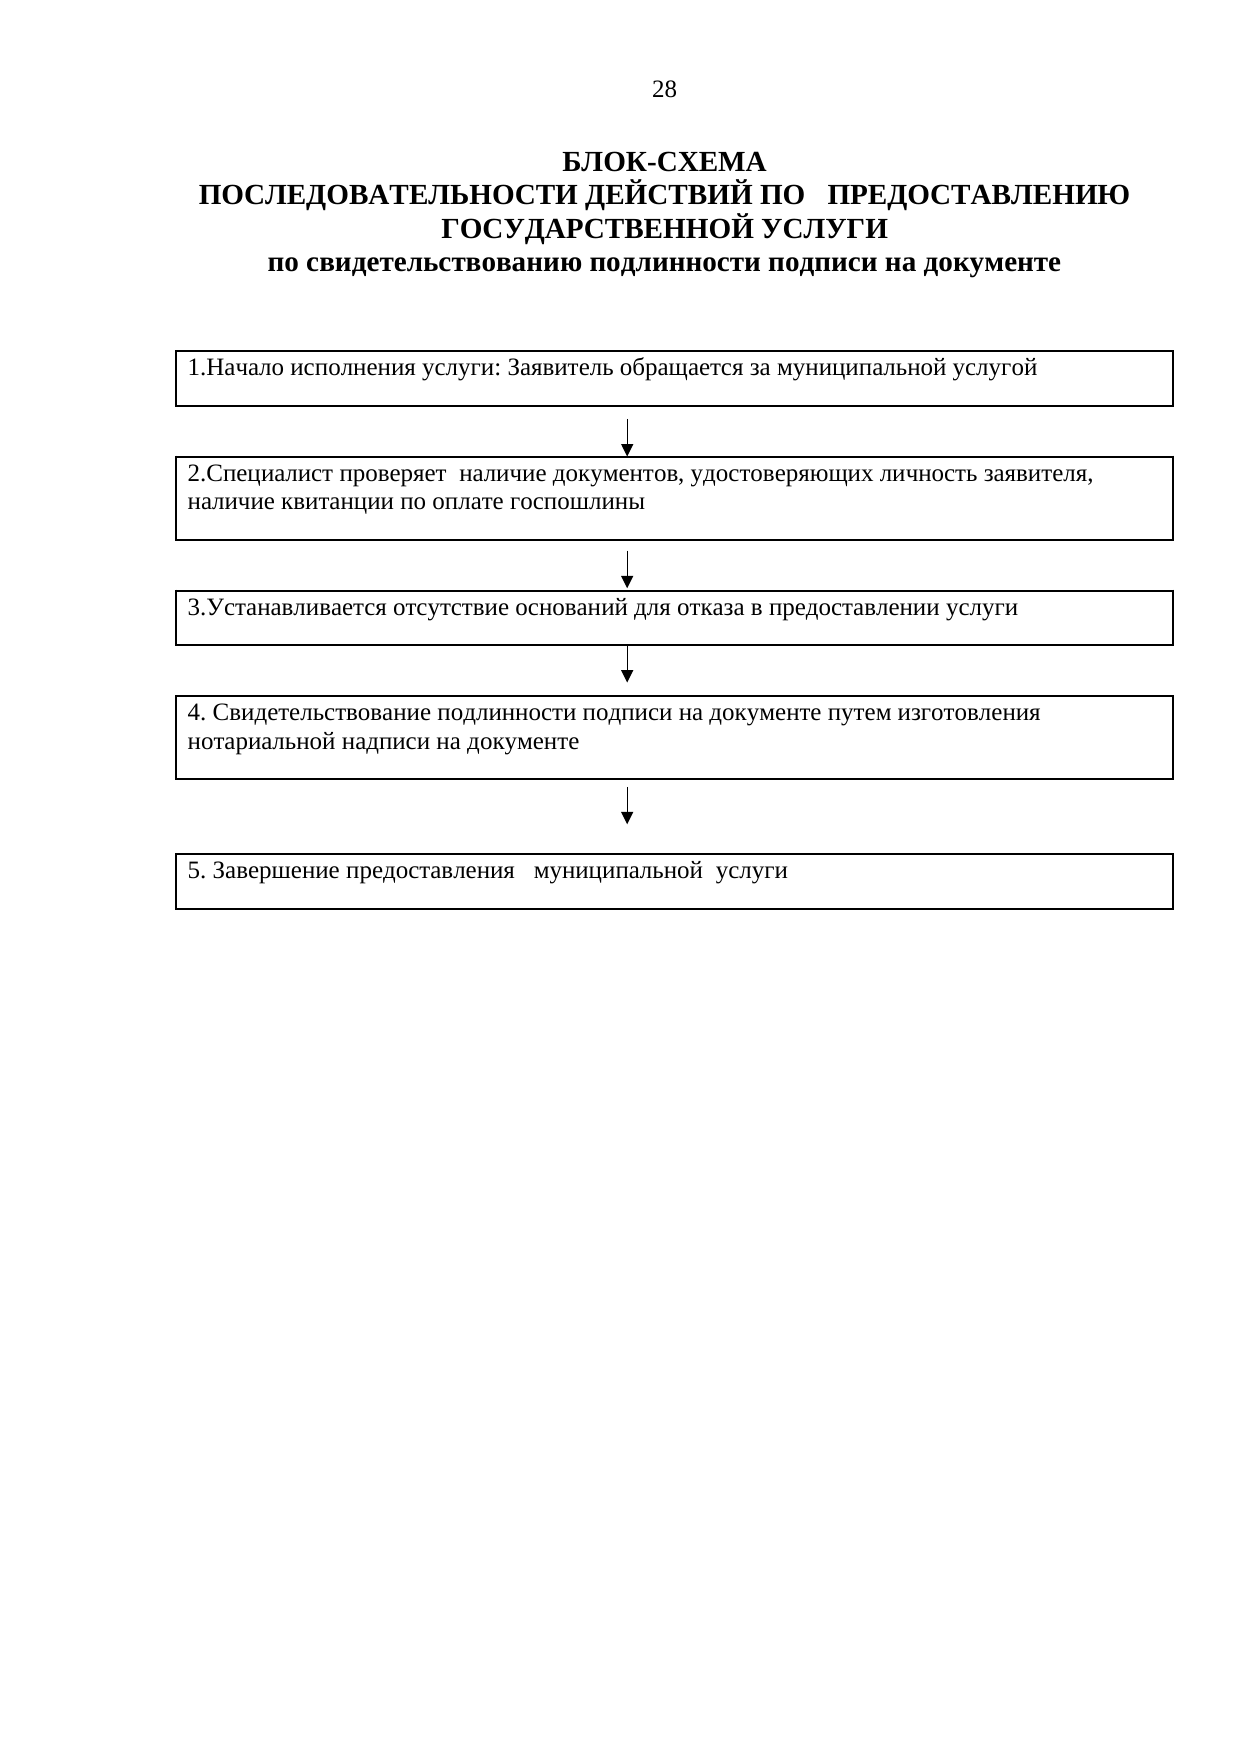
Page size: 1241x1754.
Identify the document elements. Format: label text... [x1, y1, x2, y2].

table_header 4. Свидетельствование подлинности подписи на документе путем изготовления нотариальной надписи на документе [177, 697, 1172, 778]
table_header 5. Завершение предоставления муниципальной услуги [177, 855, 1172, 907]
table_header 2.Специалист проверяет наличие документов, удостоверяющих личность заявителя, наличие квитанции по оплате госпошлины [177, 458, 1172, 538]
table_header 3.Устанавливается отсутствие оснований для отказа в предоставлении услуги [177, 592, 1172, 644]
text БЛОК-СХЕМА ПОСЛЕДОВАТЕЛЬНОСТИ ДЕЙСТВИЙ ПО ПРЕДОСТАВЛЕНИЮ ГОСУДАРСТВЕННОЙ УСЛУГИ по свидетельствованию подлинности подписи на документе [177, 144, 1152, 278]
table_header 1.Начало исполнения услуги: Заявитель обращается за муниципальной услугой [177, 352, 1172, 404]
